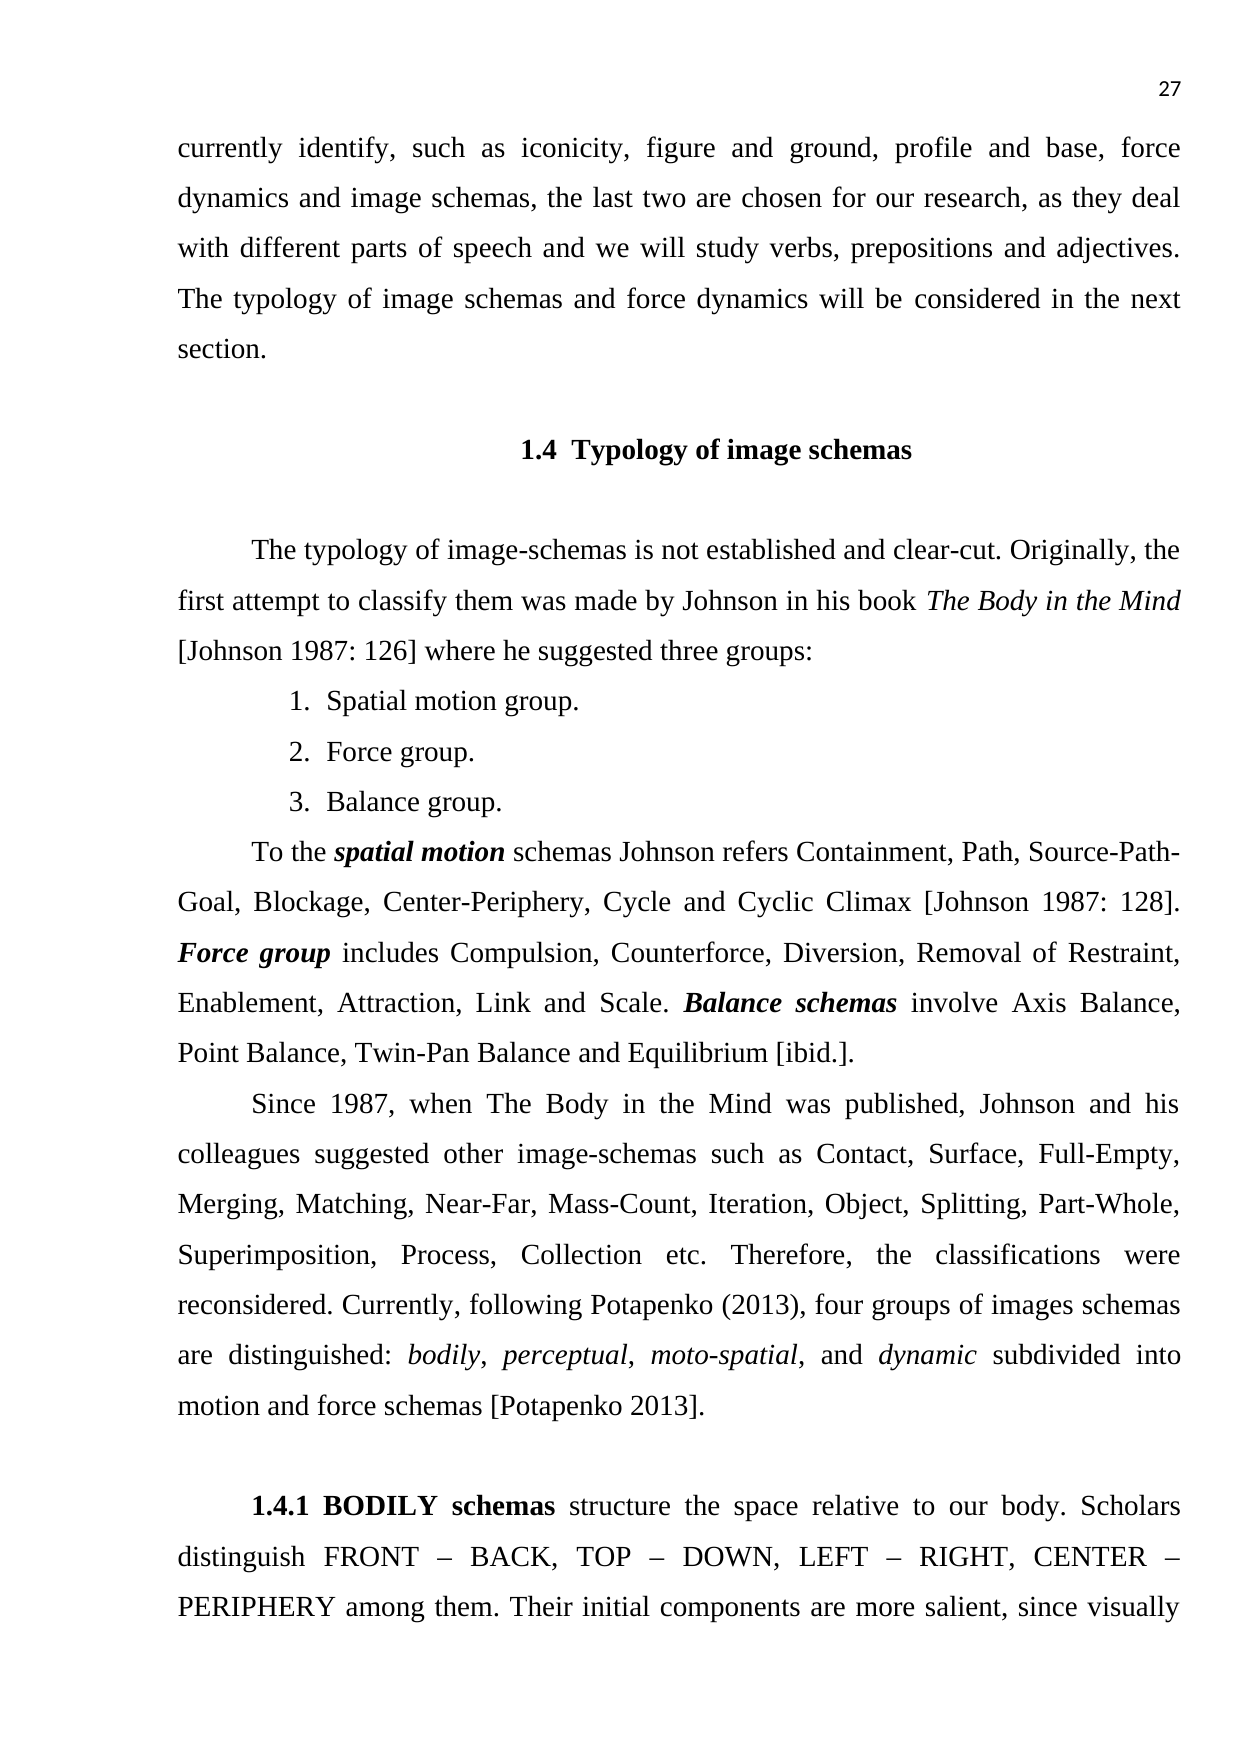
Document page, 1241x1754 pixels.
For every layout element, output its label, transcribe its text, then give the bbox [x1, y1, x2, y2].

list Spatial motion group. [288, 683, 1181, 717]
text The typology of image-schemas is not established and clear-cut. Originally, the first attempt to classify them was made by Johnson in his book The Body in the Mind [Johnson 1987: 126] where he suggested three groups: [177, 532, 1181, 667]
text To the spatial motion schemas Johnson refers Containment, Path, Source-Path-Goal, Blockage, Center-Periphery, Cycle and Cyclic Climax [Johnson 1987: 128]. Force group includes Compulsion, Counterforce, Diversion, Removal of Restraint, Enablement, Attraction, Link and Scale. Balance schemas involve Axis Balance, Point Balance, Twin-Pan Balance and Equilibrium [ibid.]. [177, 834, 1181, 1069]
text 1.4 Typology of image schemas [177, 432, 1181, 465]
list Balance group. [288, 784, 1181, 817]
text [177, 1488, 1181, 1622]
text Since 1987, when The Body in the Mind was published, Johnson and his colleagues suggested other image-schemas such as Contact, Surface, Full-Empty, Merging, Matching, Near-Far, Mass-Count, Iteration, Object, Splitting, Part-Whole, Superimposition, Process, Collection etc. Therefore, the classifications were reconsidered. Currently, following Potapenko (2013), four groups of images schemas are distinguished: bodily, perceptual, moto-spatial, and dynamic subdivided into motion and force schemas [Potapenko 2013]. [177, 1086, 1181, 1421]
list Force group. [288, 734, 1181, 767]
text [177, 130, 1181, 365]
